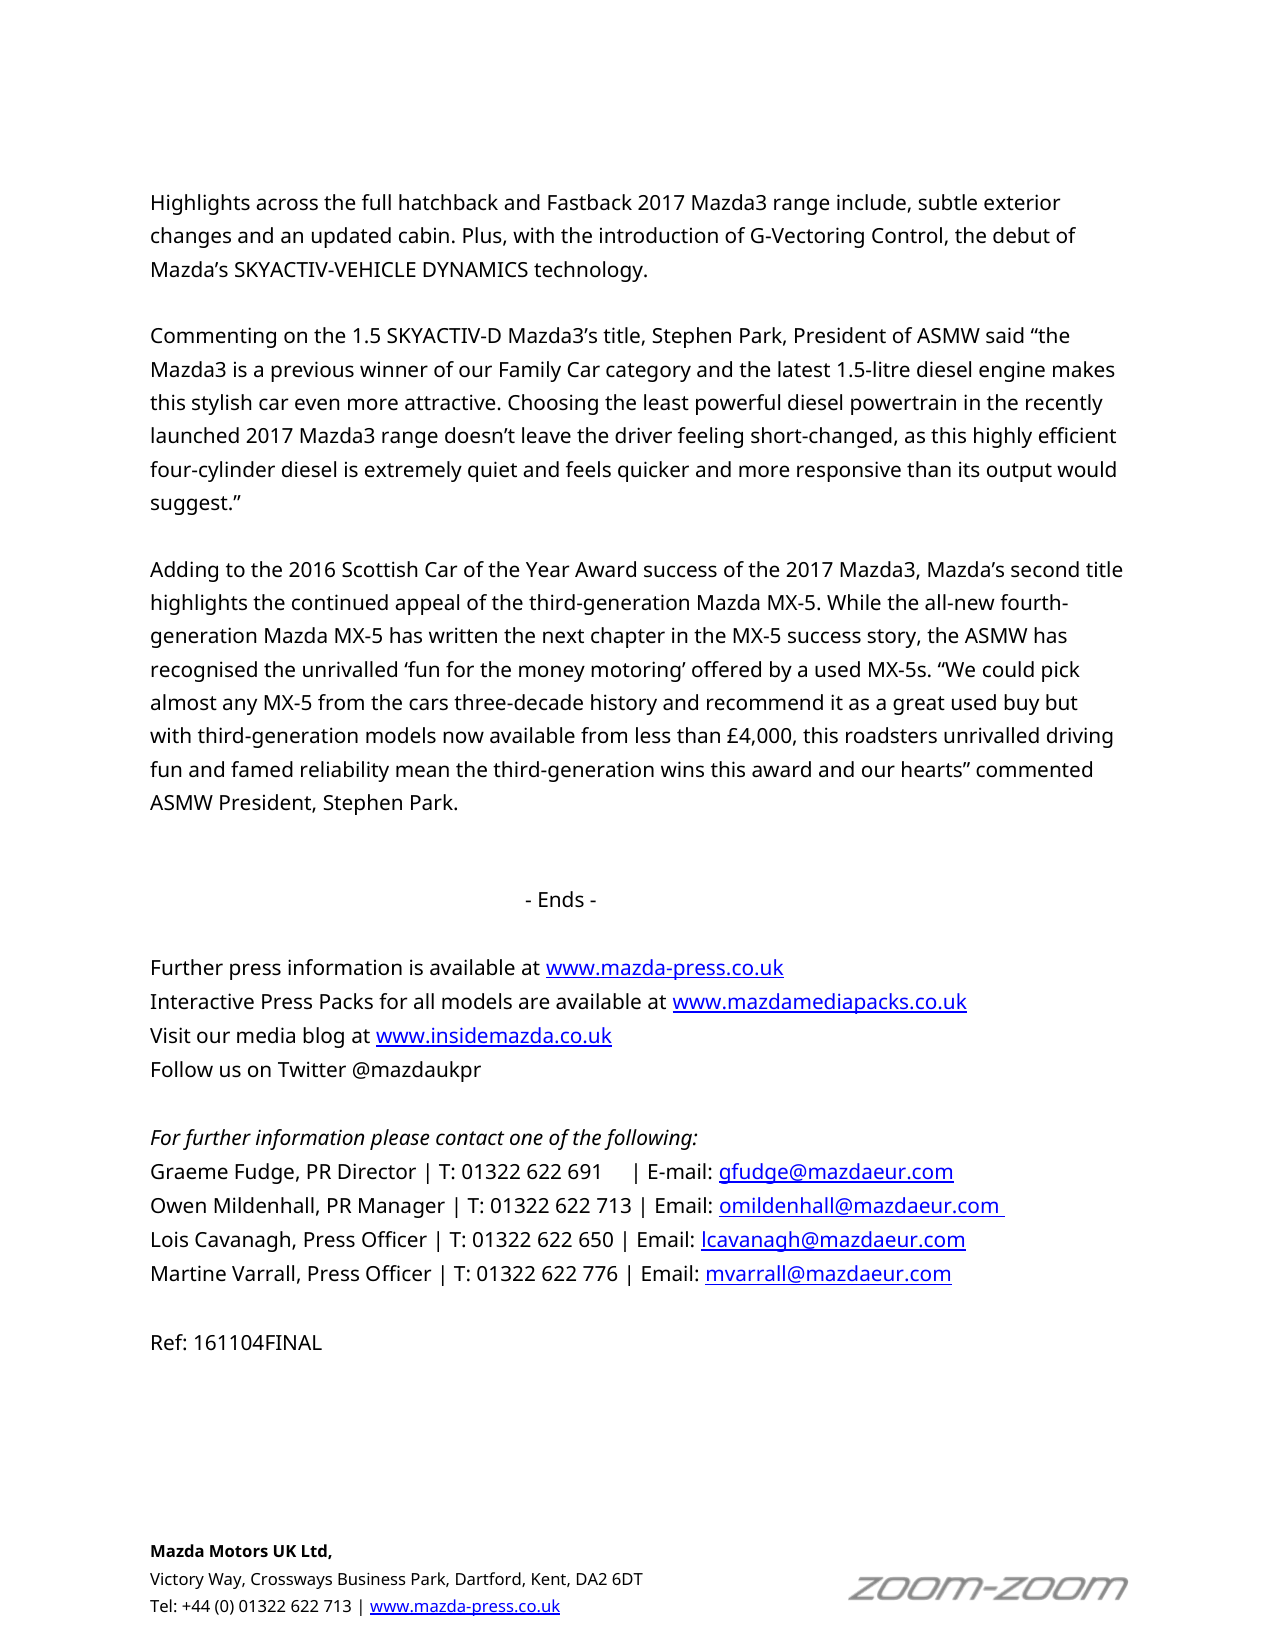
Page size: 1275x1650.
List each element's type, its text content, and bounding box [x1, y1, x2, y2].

text Ref: 161104FINAL [150, 1328, 1125, 1356]
text Highlights across the full hatchback and Fastback 2017 Mazda3 range include, subtle exterior changes and an updated cabin. Plus, with the introduction of G-Vectoring Control, the debut of Mazda’s SKYACTIV-VEHICLE DYNAMICS technology. [150, 183, 1125, 283]
text Further press information is available at www.mazda-press.co.uk [150, 953, 1125, 981]
text Owen Mildenhall, PR Manager | T: 01322 622 713 | Email: omildenhall@mazdaeur.com [150, 1191, 1125, 1220]
picture [840, 1569, 1136, 1608]
text Follow us on Twitter @mazdaukpr [150, 1055, 1125, 1083]
text Martine Varrall, Press Officer | T: 01322 622 776 | Email: mvarrall@mazdaeur.com [150, 1259, 1125, 1288]
text Interactive Press Packs for all models are available at www.mazdamediapacks.co.uk [150, 987, 1125, 1015]
text Commenting on the 1.5 SKYACTIV-D Mazda3’s title, Stephen Park, President of ASMW said “the Mazda3 is a previous winner of our Family Car category and the latest 1.5-litre diesel engine makes this stylish car even more attractive. Choosing the least powerful diesel powertrain in the recently launched 2017 Mazda3 range doesn’t leave the driver feeling short-changed, as this highly efficient four-cylinder diesel is extremely quiet and feels quicker and more responsive than its output would suggest.” [150, 317, 1125, 517]
text Adding to the 2016 Scottish Car of the Year Award success of the 2017 Mazda3, Mazda’s second title highlights the continued appeal of the third-generation Mazda MX-5. While the all-new fourth-generation Mazda MX-5 has written the next chapter in the MX-5 success story, the ASMW has recognised the unrivalled ‘fun for the money motoring’ offered by a used MX-5s. “We could pick almost any MX-5 from the cars three-decade history and recommend it as a great used buy but with third-generation models now available from less than £4,000, this roadsters unrivalled driving fun and famed reliability mean the third-generation wins this award and our hearts” commented ASMW President, Stephen Park. [150, 550, 1125, 817]
text Graeme Fudge, PR Director | T: 01322 622 691 | E-mail: gfudge@mazdaeur.com [150, 1157, 1125, 1186]
text Visit our media blog at www.insidemazda.co.uk [150, 1021, 1125, 1049]
text For further information please contact one of the following: [150, 1123, 1125, 1152]
text Lois Cavanagh, Press Officer | T: 01322 622 650 | Email: lcavanagh@mazdaeur.com [150, 1225, 1125, 1254]
text - Ends - [150, 885, 1125, 913]
